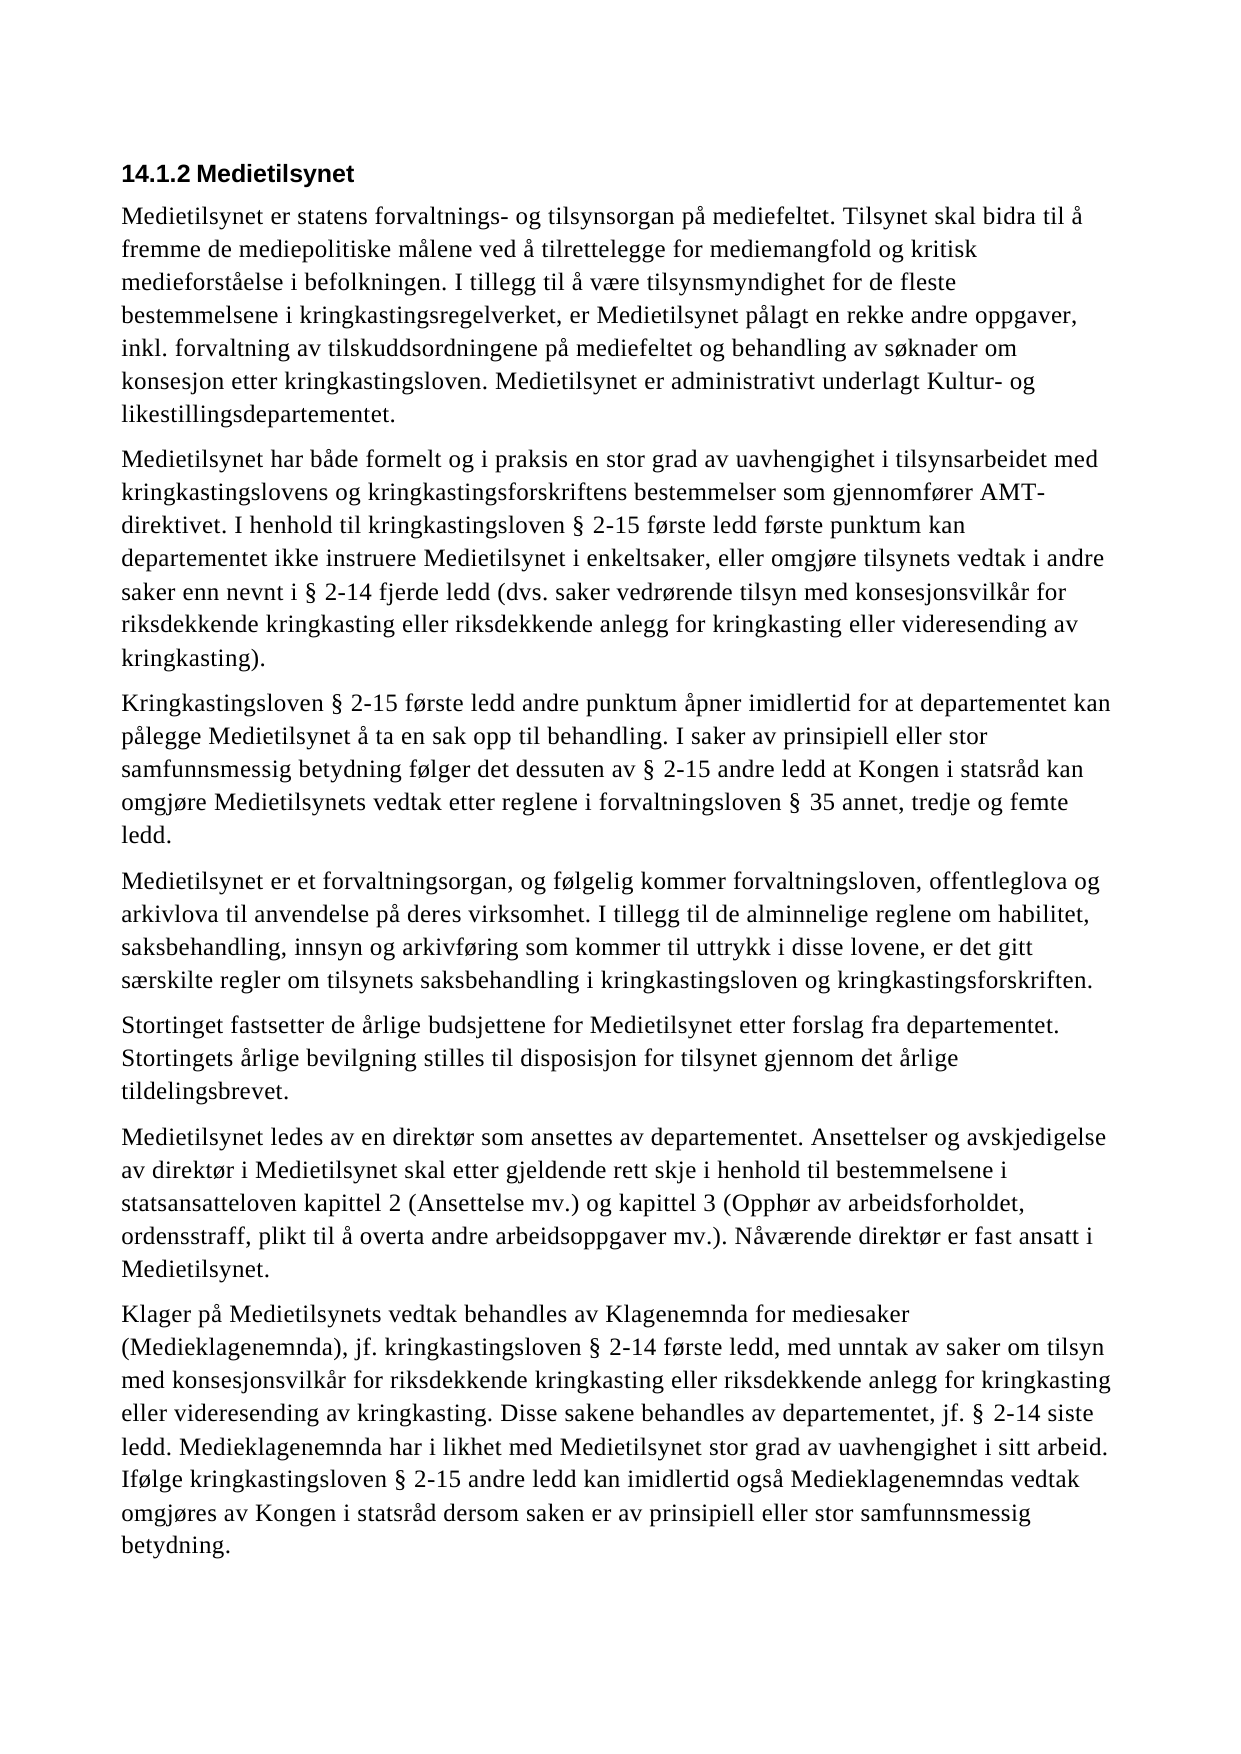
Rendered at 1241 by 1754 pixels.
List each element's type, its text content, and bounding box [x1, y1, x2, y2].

text Stortinget fastsetter de årlige budsjettene for Medietilsynet etter forslag fra departementet. Stortingets årlige bevilgning stilles til disposisjon for tilsynet gjennom det årlige tildelingsbrevet. [121, 1010, 1119, 1105]
text Medietilsynet ledes av en direktør som ansettes av departementet. Ansettelser og avskjedigelse av direktør i Medietilsynet skal etter gjeldende rett skje i henhold til bestemmelsene i statsansatteloven kapittel 2 (Ansettelse mv.) og kapittel 3 (Opphør av arbeidsforholdet, ordensstraff, plikt til å overta andre arbeidsoppgaver mv.). Nåværende direktør er fast ansatt i Medietilsynet. [121, 1122, 1119, 1283]
text Medietilsynet har både formelt og i praksis en stor grad av uavhengighet i tilsynsarbeidet med kringkastingslovens og kringkastingsforskriftens bestemmelser som gjennomfører AMT-direktivet. I henhold til kringkastingsloven § 2-15 første ledd første punktum kan departementet ikke instruere Medietilsynet i enkeltsaker, eller omgjøre tilsynets vedtak i andre saker enn nevnt i § 2-14 fjerde ledd (dvs. saker vedrørende tilsyn med konsesjonsvilkår for riksdekkende kringkasting eller riksdekkende anlegg for kringkasting eller videresending av kringkasting). [121, 444, 1119, 671]
subtitle Medietilsynet [121, 159, 1119, 188]
text Medietilsynet er statens forvaltnings- og tilsynsorgan på mediefeltet. Tilsynet skal bidra til å fremme de mediepolitiske målene ved å tilrettelegge for mediemangfold og kritisk medieforståelse i befolkningen. I tillegg til å være tilsynsmyndighet for de fleste bestemmelsene i kringkastingsregelverket, er Medietilsynet pålagt en rekke andre oppgaver, inkl. forvaltning av tilskuddsordningene på mediefeltet og behandling av søknader om konsesjon etter kringkastingsloven. Medietilsynet er administrativt underlagt Kultur- og likestillingsdepartementet. [121, 201, 1119, 428]
text Medietilsynet er et forvaltningsorgan, og følgelig kommer forvaltningsloven, offentleglova og arkivlova til anvendelse på deres virksomhet. I tillegg til de alminnelige reglene om habilitet, saksbehandling, innsyn og arkivføring som kommer til uttrykk i disse lovene, er det gitt særskilte regler om tilsynets saksbehandling i kringkastingsloven og kringkastingsforskriften. [121, 866, 1119, 993]
text Kringkastingsloven § 2-15 første ledd andre punktum åpner imidlertid for at departementet kan pålegge Medietilsynet å ta en sak opp til behandling. I saker av prinsipiell eller stor samfunnsmessig betydning følger det dessuten av § 2-15 andre ledd at Kongen i statsråd kan omgjøre Medietilsynets vedtak etter reglene i forvaltningsloven § 35 annet, tredje og femte ledd. [121, 688, 1119, 849]
text Klager på Medietilsynets vedtak behandles av Klagenemnda for mediesaker (Medieklagenemnda), jf. kringkastingsloven § 2-14 første ledd, med unntak av saker om tilsyn med konsesjonsvilkår for riksdekkende kringkasting eller riksdekkende anlegg for kringkasting eller videresending av kringkasting. Disse sakene behandles av departementet, jf. § 2-14 siste ledd. Medieklagenemnda har i likhet med Medietilsynet stor grad av uavhengighet i sitt arbeid. Ifølge kringkastingsloven § 2-15 andre ledd kan imidlertid også Medieklagenemndas vedtak omgjøres av Kongen i statsråd dersom saken er av prinsipiell eller stor samfunnsmessig betydning. [121, 1299, 1119, 1559]
